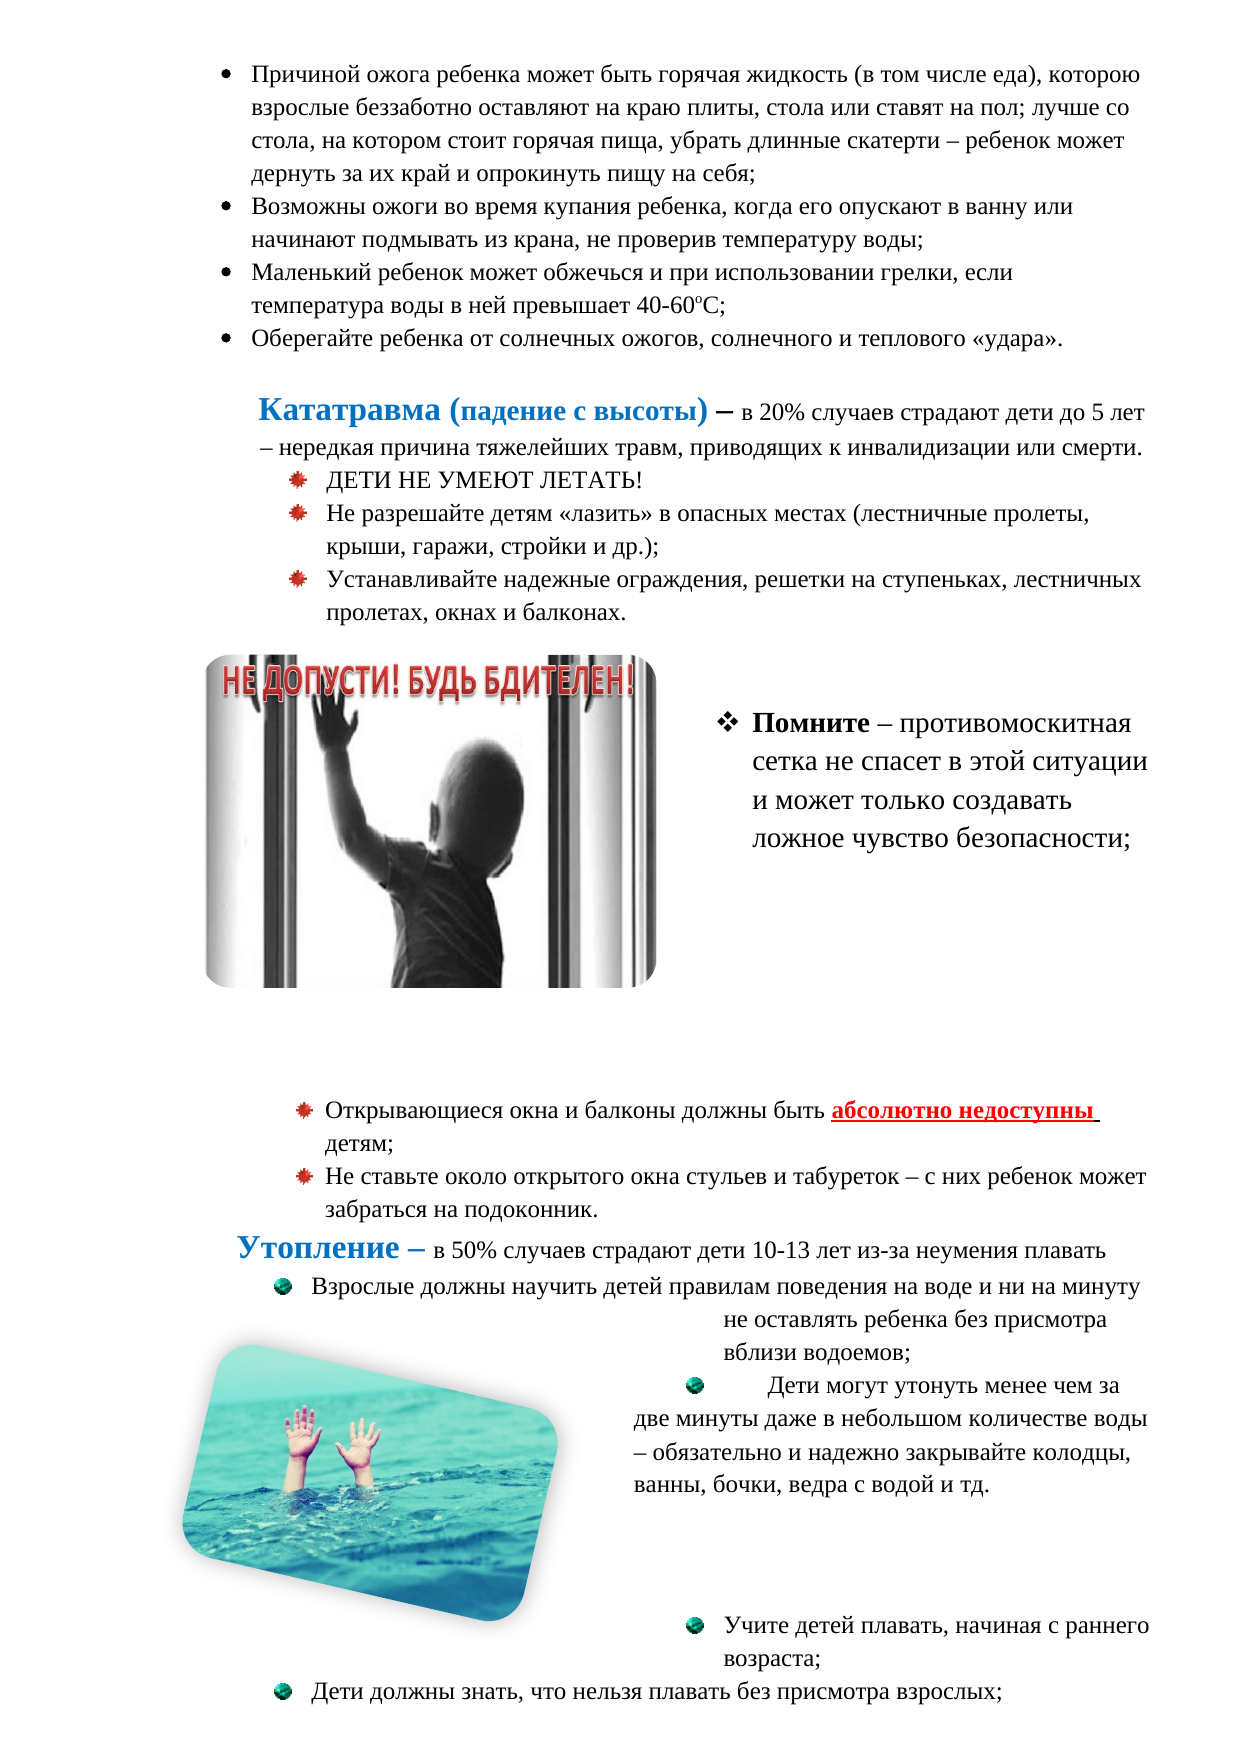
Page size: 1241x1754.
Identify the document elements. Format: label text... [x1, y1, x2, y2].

list Дети должны знать, что нельзя плавать без присмотра взрослых; [274, 1676, 1152, 1705]
list Взрослые должны научить детей правилам поведения на воде и ни на минуту не оставлять ребенка без присмотра вблизи водоемов; [274, 1271, 1152, 1366]
picture [289, 504, 307, 522]
picture [686, 1617, 704, 1634]
list Маленький ребенок может обжечься и при использовании грелки, если температура воды в ней превышает 40-60оС; [222, 257, 1152, 319]
picture [274, 1683, 292, 1700]
list Открывающиеся окна и балконы должны быть абсолютно недоступны детям; [295, 1095, 1152, 1157]
picture [289, 471, 307, 489]
list Утопление – в 50% случаев страдают дети 10-13 лет из-за неумения плавать [236, 1227, 1152, 1266]
list Кататравма (падение с высоты) – в 20% случаев страдают дети до 5 лет – нередкая причина тяжелейших травм, приводящих к инвалидизации или смерти. [251, 389, 1152, 461]
list Не ставьте около открытого окна стульев и табуреток – с них ребенок может забраться на подоконник. [295, 1161, 1152, 1223]
picture [686, 1377, 704, 1394]
picture [274, 1278, 292, 1295]
list Устанавливайте надежные ограждения, решетки на ступеньках, лестничных пролетах, окнах и балконах. [288, 564, 1152, 626]
picture [289, 570, 307, 588]
picture [296, 1168, 313, 1185]
list Возможны ожоги во время купания ребенка, когда его опускают в ванну или начинают подмывать из крана, не проверив температуру воды; [222, 191, 1152, 253]
picture [182, 1344, 558, 1622]
picture [201, 654, 657, 988]
list Учите детей плавать, начиная с раннего возраста; [274, 1610, 1152, 1672]
list Помните – противомоскитная сетка не спасет в этой ситуации и может только создавать ложное чувство безопасности; [657, 705, 1152, 854]
picture [296, 1102, 313, 1119]
list Причиной ожога ребенка может быть горячая жидкость (в том числе еда), которою взрослые беззаботно оставляют на краю плиты, стола или ставят на пол; лучше со стола, на котором стоит горячая пища, убрать длинные скатерти – ребенок может дернуть за их край и опрокинуть пищу на себя; [222, 59, 1152, 187]
list Не разрешайте детям «лазить» в опасных местах (лестничные пролеты, крыши, гаражи, стройки и др.); [288, 498, 1152, 560]
list ДЕТИ НЕ УМЕЮТ ЛЕТАТЬ! [288, 465, 1152, 494]
list Дети могут утонуть менее чем за две минуты даже в небольшом количестве воды – обязательно и надежно закрывайте колодцы, ванны, бочки, ведра с водой и тд. [442, 1371, 1152, 1498]
list Оберегайте ребенка от солнечных ожогов, солнечного и теплового «удара». [222, 323, 1152, 352]
